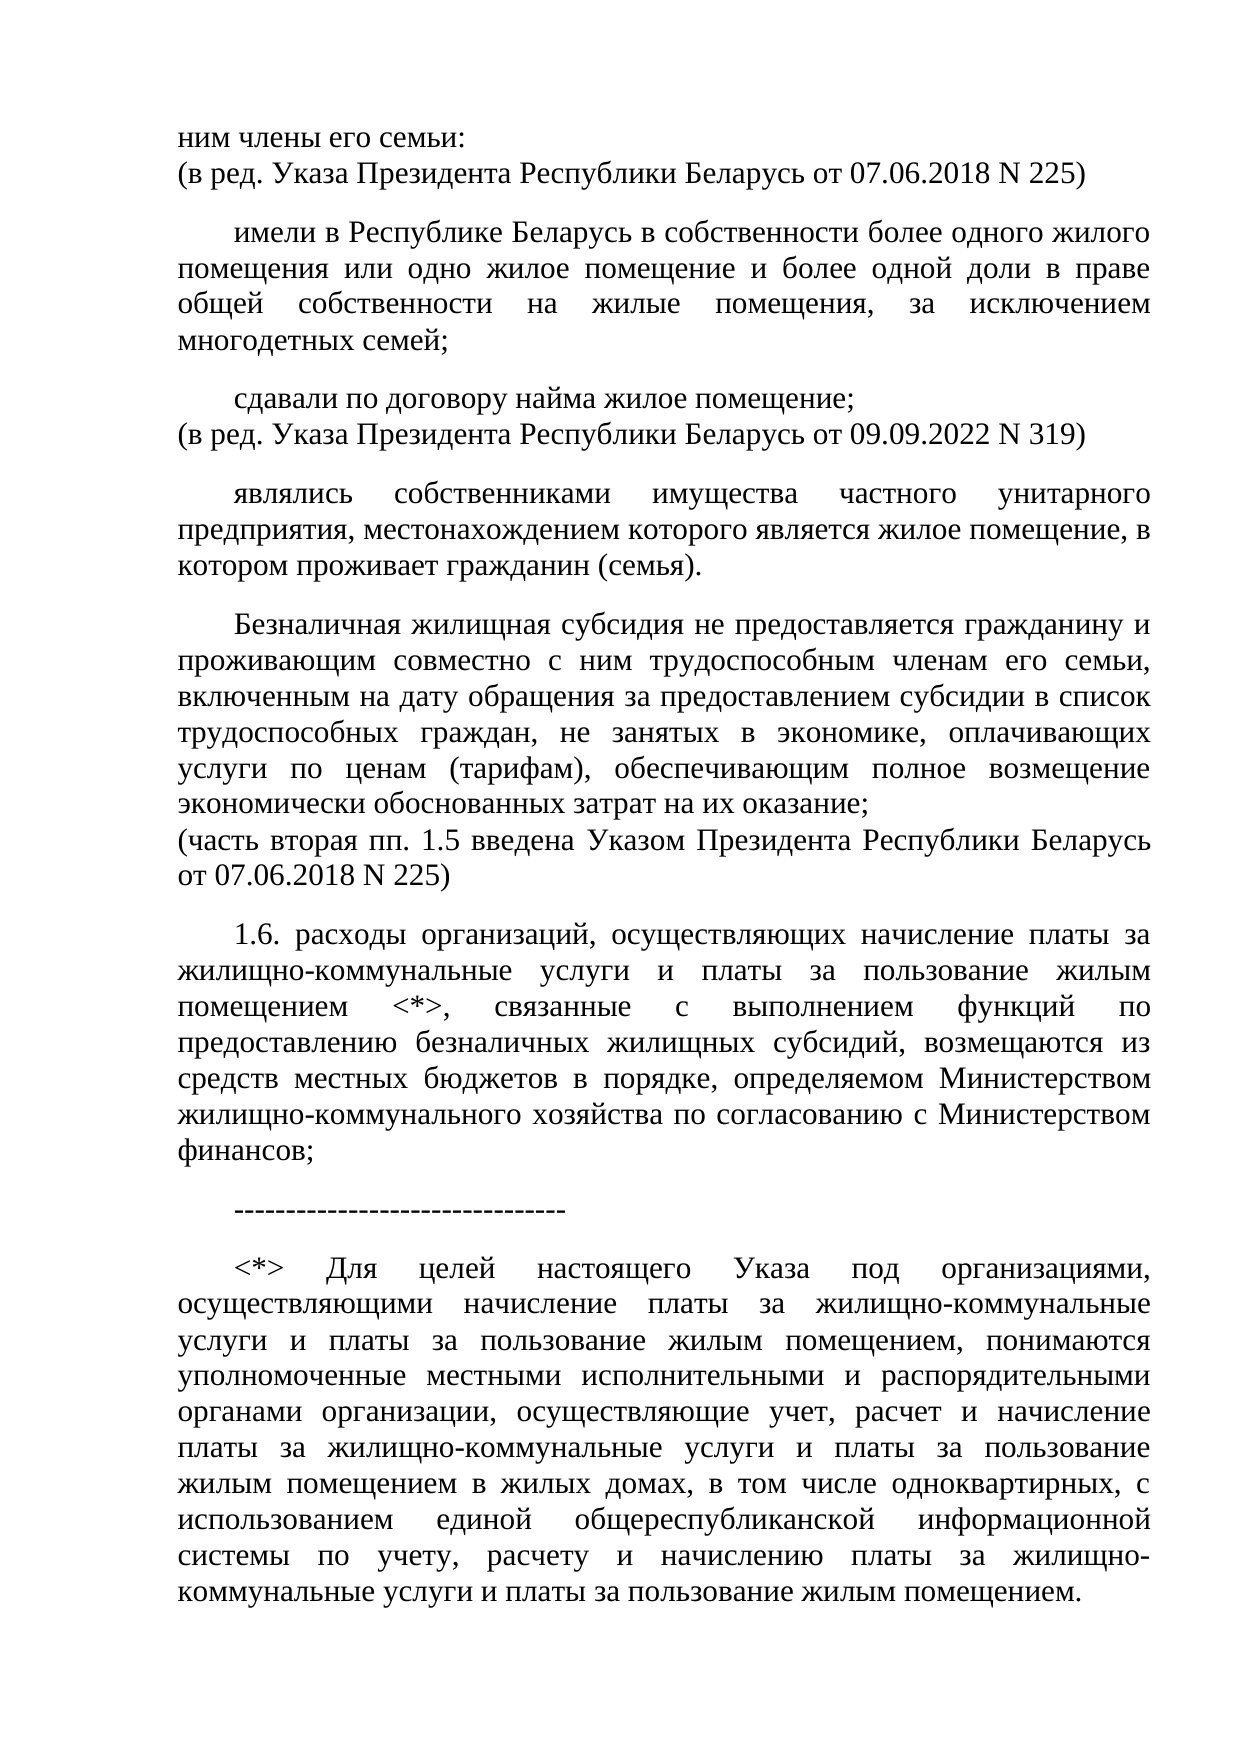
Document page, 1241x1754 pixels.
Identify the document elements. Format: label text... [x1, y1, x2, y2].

text <*> Для целей настоящего Указа под организациями, осуществляющими начисление платы за жилищно-коммунальные услуги и платы за пользование жилым помещением, понимаются уполномоченные местными исполнительными и распорядительными органами организации, осуществляющие учет, расчет и начисление платы за жилищно-коммунальные услуги и платы за пользование жилым помещением в жилых домах, в том числе одноквартирных, с использованием единой общереспубликанской информационной системы по учету, расчету и начислению платы за жилищно-коммунальные услуги и платы за пользование жилым помещением. [177, 1249, 1152, 1608]
text (часть вторая пп. 1.5 введена Указом Президента Республики Беларусь от 07.06.2018 N 225) [177, 821, 1152, 893]
text (в ред. Указа Президента Республики Беларусь от 07.06.2018 N 225) [177, 154, 1152, 190]
text 1.6. расходы организаций, осуществляющих начисление платы за жилищно-коммунальные услуги и платы за пользование жилым помещением <*>, связанные с выполнением функций по предоставлению безналичных жилищных субсидий, возмещаются из средств местных бюджетов в порядке, определяемом Министерством жилищно-коммунального хозяйства по согласованию с Министерством финансов; [177, 916, 1152, 1167]
text являлись собственниками имущества частного унитарного предприятия, местонахождением которого является жилое помещение, в котором проживает гражданин (семья). [177, 474, 1152, 582]
text (в ред. Указа Президента Республики Беларусь от 09.09.2022 N 319) [177, 416, 1152, 451]
text имели в Республике Беларусь в собственности более одного жилого помещения или одно жилое помещение и более одной доли в праве общей собственности на жилые помещения, за исключением многодетных семей; [177, 213, 1152, 357]
text сдавали по договору найма жилое помещение; [177, 379, 1152, 416]
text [177, 118, 1152, 154]
text Безналичная жилищная субсидия не предоставляется гражданину и проживающим совместно с ним трудоспособным членам его семьи, включенным на дату обращения за предоставлением субсидии в список трудоспособных граждан, не занятых в экономике, оплачивающих услуги по ценам (тарифам), обеспечивающим полное возмещение экономически обоснованных затрат на их оказание; [177, 605, 1152, 821]
text -------------------------------- [177, 1190, 1152, 1226]
